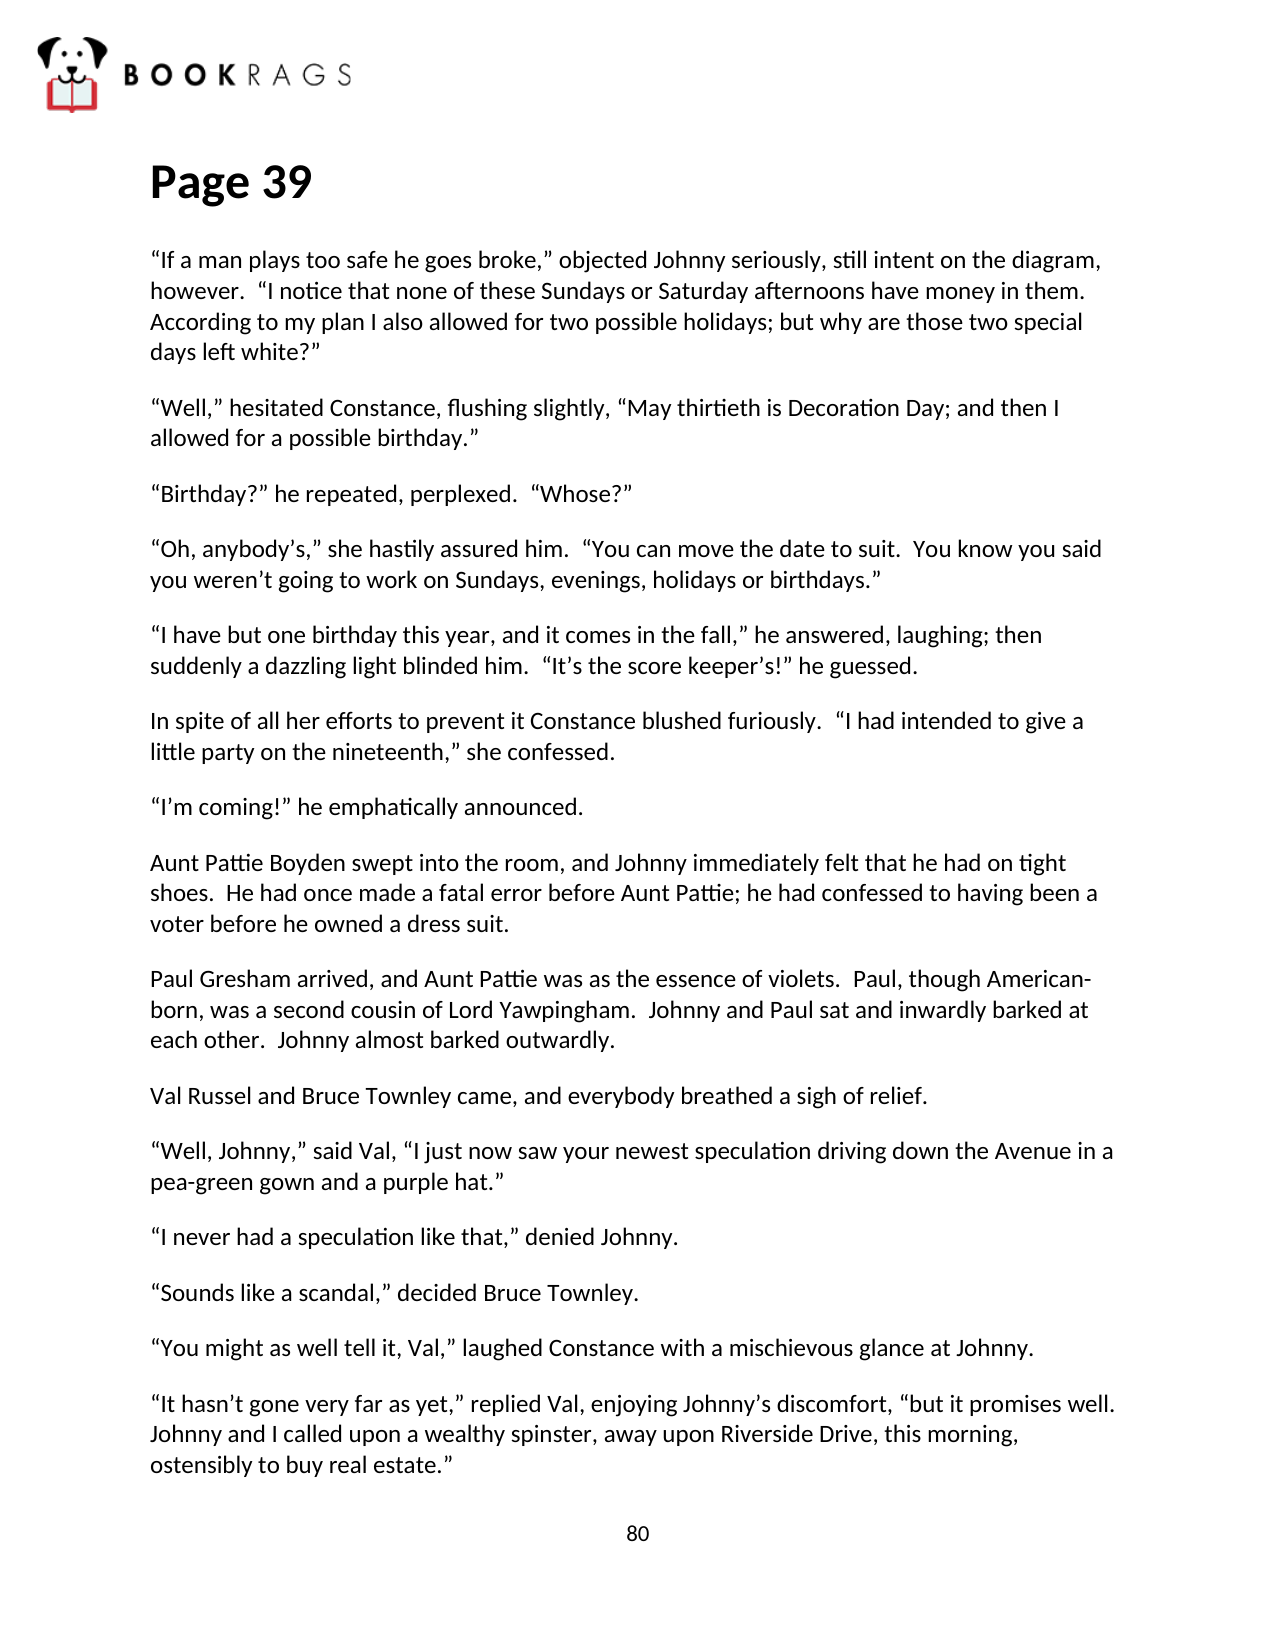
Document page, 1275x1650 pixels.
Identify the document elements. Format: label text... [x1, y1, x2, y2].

text “It hasn’t gone very far as yet,” replied Val, enjoying Johnny’s discomfort, “but it promises well. Johnny and I called upon a wealthy spinster, away upon Riverside Drive, this morning, ostensibly to buy real estate.” [150, 1388, 1125, 1480]
text Aunt Pattie Boyden swept into the room, and Johnny immediately felt that he had on tight shoes. He had once made a fatal error before Aunt Pattie; he had confessed to having been a voter before he owned a dress suit. [150, 847, 1125, 938]
text Page 39 [150, 150, 1125, 211]
text Paul Gresham arrived, and Aunt Pattie was as the essence of violets. Paul, though American-born, was a second cousin of Lord Yawpingham. Johnny and Paul sat and inwardly barked at each other. Johnny almost barked outwardly. [150, 963, 1125, 1055]
text “If a man plays too safe he goes broke,” objected Johnny seriously, still intent on the diagram, however. “I notice that none of these Sundays or Saturday afternoons have money in them. According to my plan I also allowed for two possible holidays; but why are those two special days left white?” [150, 244, 1125, 367]
text “Well, Johnny,” said Val, “I just now saw your newest speculation driving down the Avenue in a pea-green gown and a purple hat.” [150, 1136, 1125, 1197]
text “I have but one birthday this year, and it comes in the fall,” he answered, laughing; then suddenly a dazzling light blinded him. “It’s the score keeper’s!” he guessed. [150, 619, 1125, 680]
text “I’m coming!” he emphatically announced. [150, 791, 1125, 822]
text “You might as well tell it, Val,” laughed Constance with a mischievous glance at Johnny. [150, 1333, 1125, 1363]
text “Sounds like a scandal,” decided Bruce Townley. [150, 1277, 1125, 1308]
text “Oh, anybody’s,” she hastily assured him. “You can move the date to suit. You know you said you weren’t going to work on Sundays, evenings, holidays or birthdays.” [150, 533, 1125, 594]
text “Birthday?” he repeated, perplexed. “Whose?” [150, 478, 1125, 508]
text “Well,” hesitated Constance, flushing slightly, “May thirtieth is Decoration Day; and then I allowed for a possible birthday.” [150, 392, 1125, 453]
text “I never had a speculation like that,” denied Johnny. [150, 1222, 1125, 1252]
text In spite of all her efforts to prevent it Constance blushed furiously. “I had intended to give a little party on the nineteenth,” she confessed. [150, 705, 1125, 766]
text Val Russel and Bruce Townley came, and everybody breathed a sigh of relief. [150, 1080, 1125, 1111]
picture [37, 37, 351, 113]
